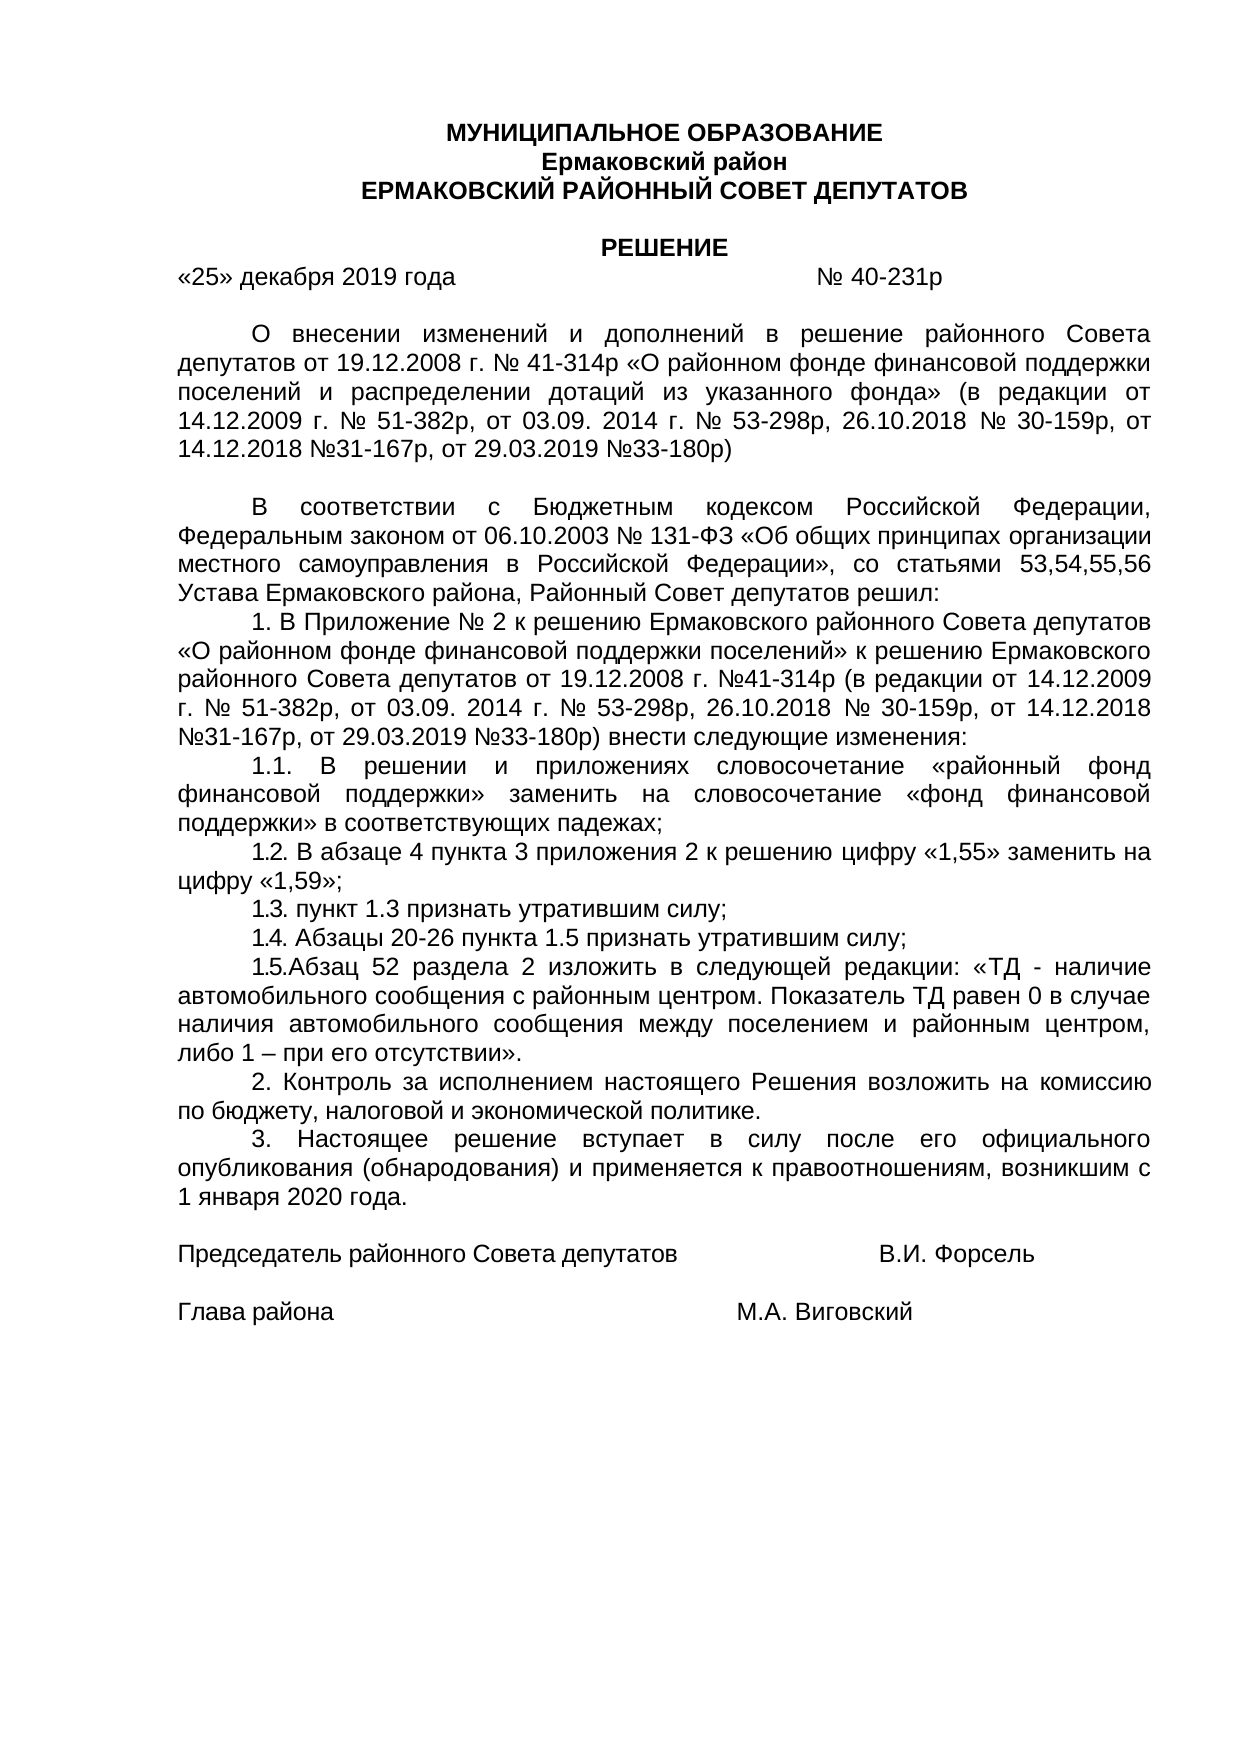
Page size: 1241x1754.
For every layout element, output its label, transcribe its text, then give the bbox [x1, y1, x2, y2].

text 1.3. пункт 1.3 признать утратившим силу; [177, 894, 1152, 923]
text Глава района М.А. Виговский [177, 1297, 1152, 1326]
text В соответствии с Бюджетным кодексом Российской Федерации, Федеральным законом от 06.10.2003 № 131-ФЗ «Об общих принципах организации местного самоуправления в Российской Федерации», со статьями 53,54,55,56 Устава Ермаковского района, Районный Совет депутатов решил: [177, 492, 1152, 607]
text РЕШЕНИЕ [177, 233, 1152, 262]
text 1.2. В абзаце 4 пункта 3 приложения 2 к решению цифру «1,55» заменить на цифру «1,59»; [177, 837, 1152, 894]
text 1. В Приложение № 2 к решению Ермаковского районного Совета депутатов «О районном фонде финансовой поддержки поселений» к решению Ермаковского районного Совета депутатов от 19.12.2008 г. №41-314р (в редакции от 14.12.2009 г. № 51-382р, от 03.09. 2014 г. № 53-298р, 26.10.2018 № 30-159р, от 14.12.2018 №31-167р, от 29.03.2019 №33-180р) внести следующие изменения: [177, 607, 1152, 751]
text 2. Контроль за исполнением настоящего Решения возложить на комиссию по бюджету, налоговой и экономической политике. [177, 1067, 1152, 1124]
text 1.1. В решении и приложениях словосочетание «районный фонд финансовой поддержки» заменить на словосочетание «фонд финансовой поддержки» в соответствующих падежах; [177, 751, 1152, 837]
text МУНИЦИПАЛЬНОЕ ОБРАЗОВАНИЕ [177, 118, 1152, 147]
text ЕРМАКОВСКИЙ РАЙОННЫЙ СОВЕТ ДЕПУТАТОВ [177, 176, 1152, 204]
text 1.4. Абзацы 20-26 пункта 1.5 признать утратившим силу; [177, 923, 1152, 952]
text «25» декабря 2019 года № 40-231р [177, 262, 1152, 291]
text Ермаковский район [177, 147, 1152, 176]
text О внесении изменений и дополнений в решение районного Совета депутатов от 19.12.2008 г. № 41-314р «О районном фонде финансовой поддержки поселений и распределении дотаций из указанного фонда» (в редакции от 14.12.2009 г. № 51-382р, от 03.09. 2014 г. № 53-298р, 26.10.2018 № 30-159р, от 14.12.2018 №31-167р, от 29.03.2019 №33-180р) [177, 319, 1152, 463]
text Председатель районного Совета депутатов В.И. Форсель [177, 1239, 1152, 1268]
text 3. Настоящее решение вступает в силу после его официального опубликования (обнародования) и применяется к правоотношениям, возникшим с 1 января 2020 года. [177, 1124, 1152, 1211]
text 1.5.Абзац 52 раздела 2 изложить в следующей редакции: «ТД - наличие автомобильного сообщения с районным центром. Показатель ТД равен 0 в случае наличия автомобильного сообщения между поселением и районным центром, либо 1 – при его отсутствии». [177, 952, 1152, 1067]
